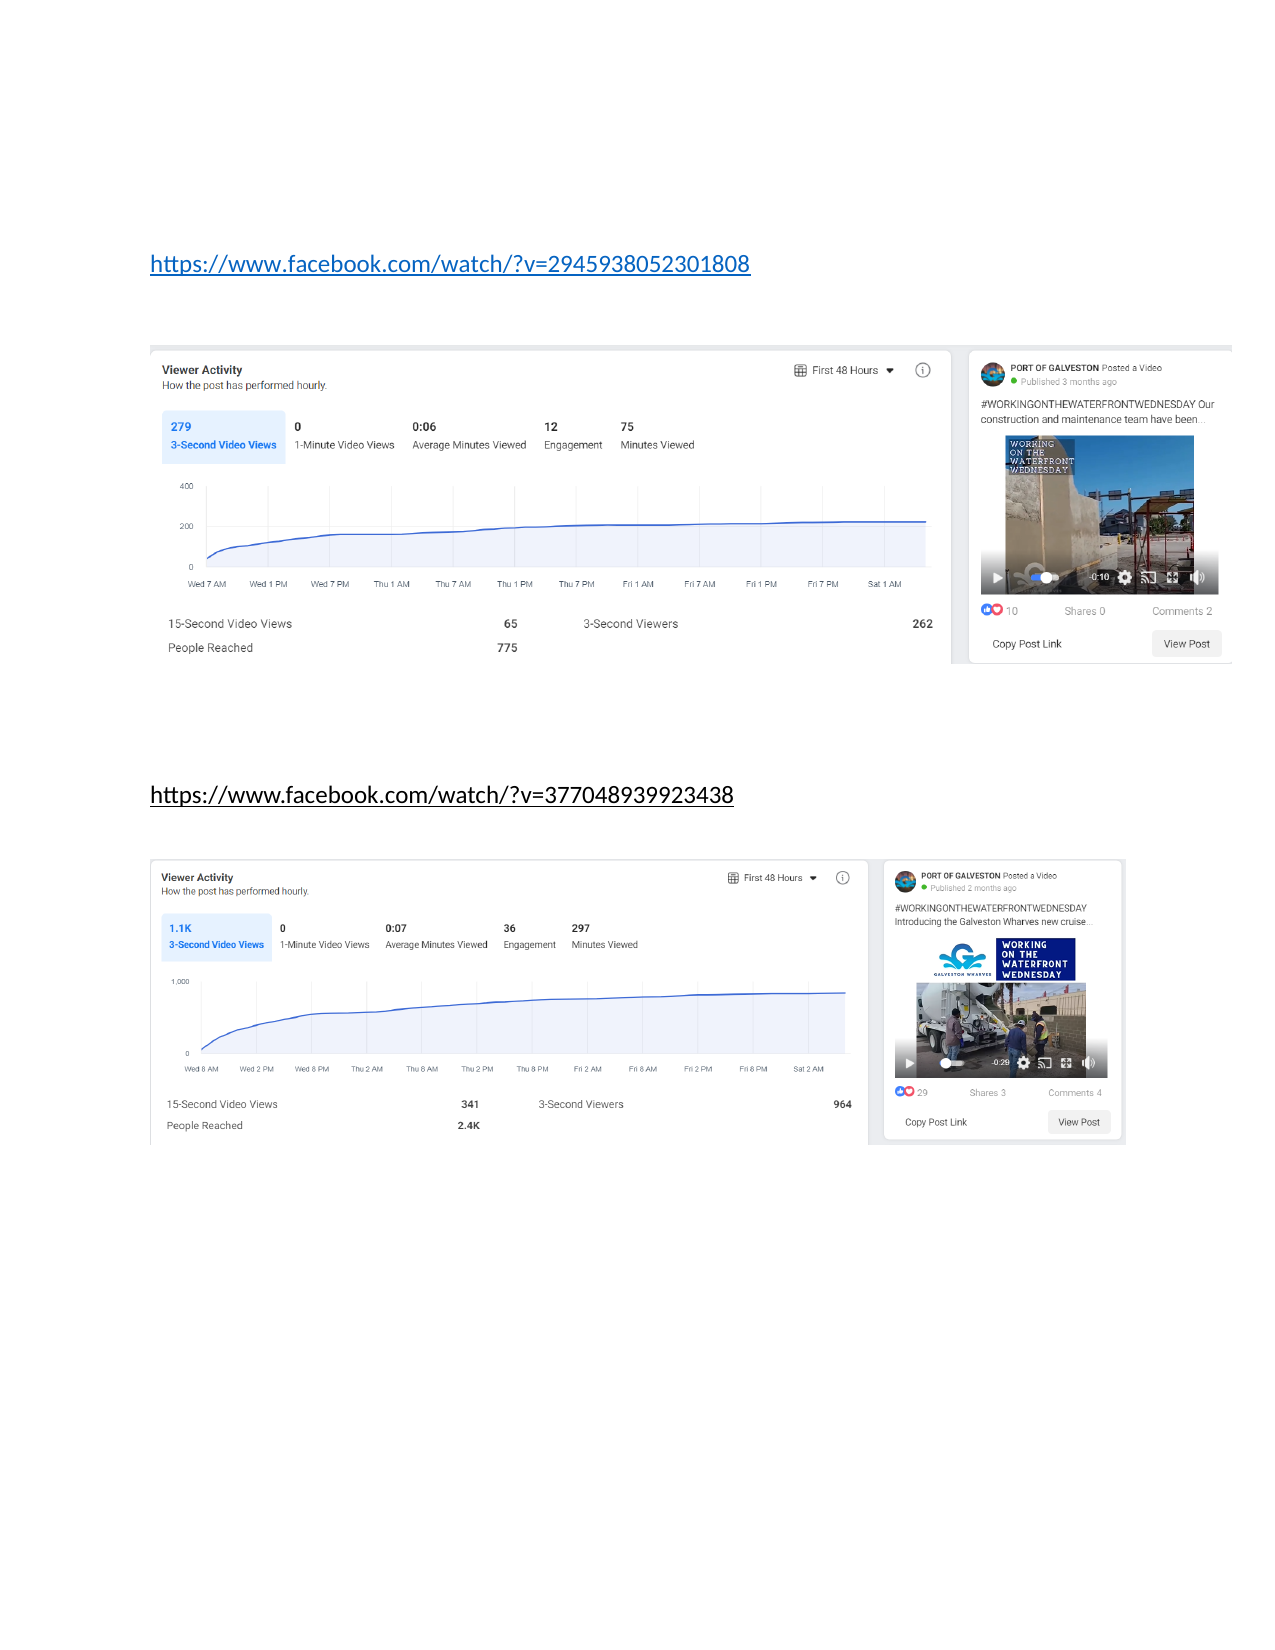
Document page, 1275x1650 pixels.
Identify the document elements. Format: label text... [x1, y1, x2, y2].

text https://www.facebook.com/watch/?v=2945938052301808 [150, 248, 1125, 278]
picture [150, 859, 1126, 1145]
picture [150, 345, 1232, 664]
text https://www.facebook.com/watch/?v=377048939923438 [150, 780, 1125, 810]
